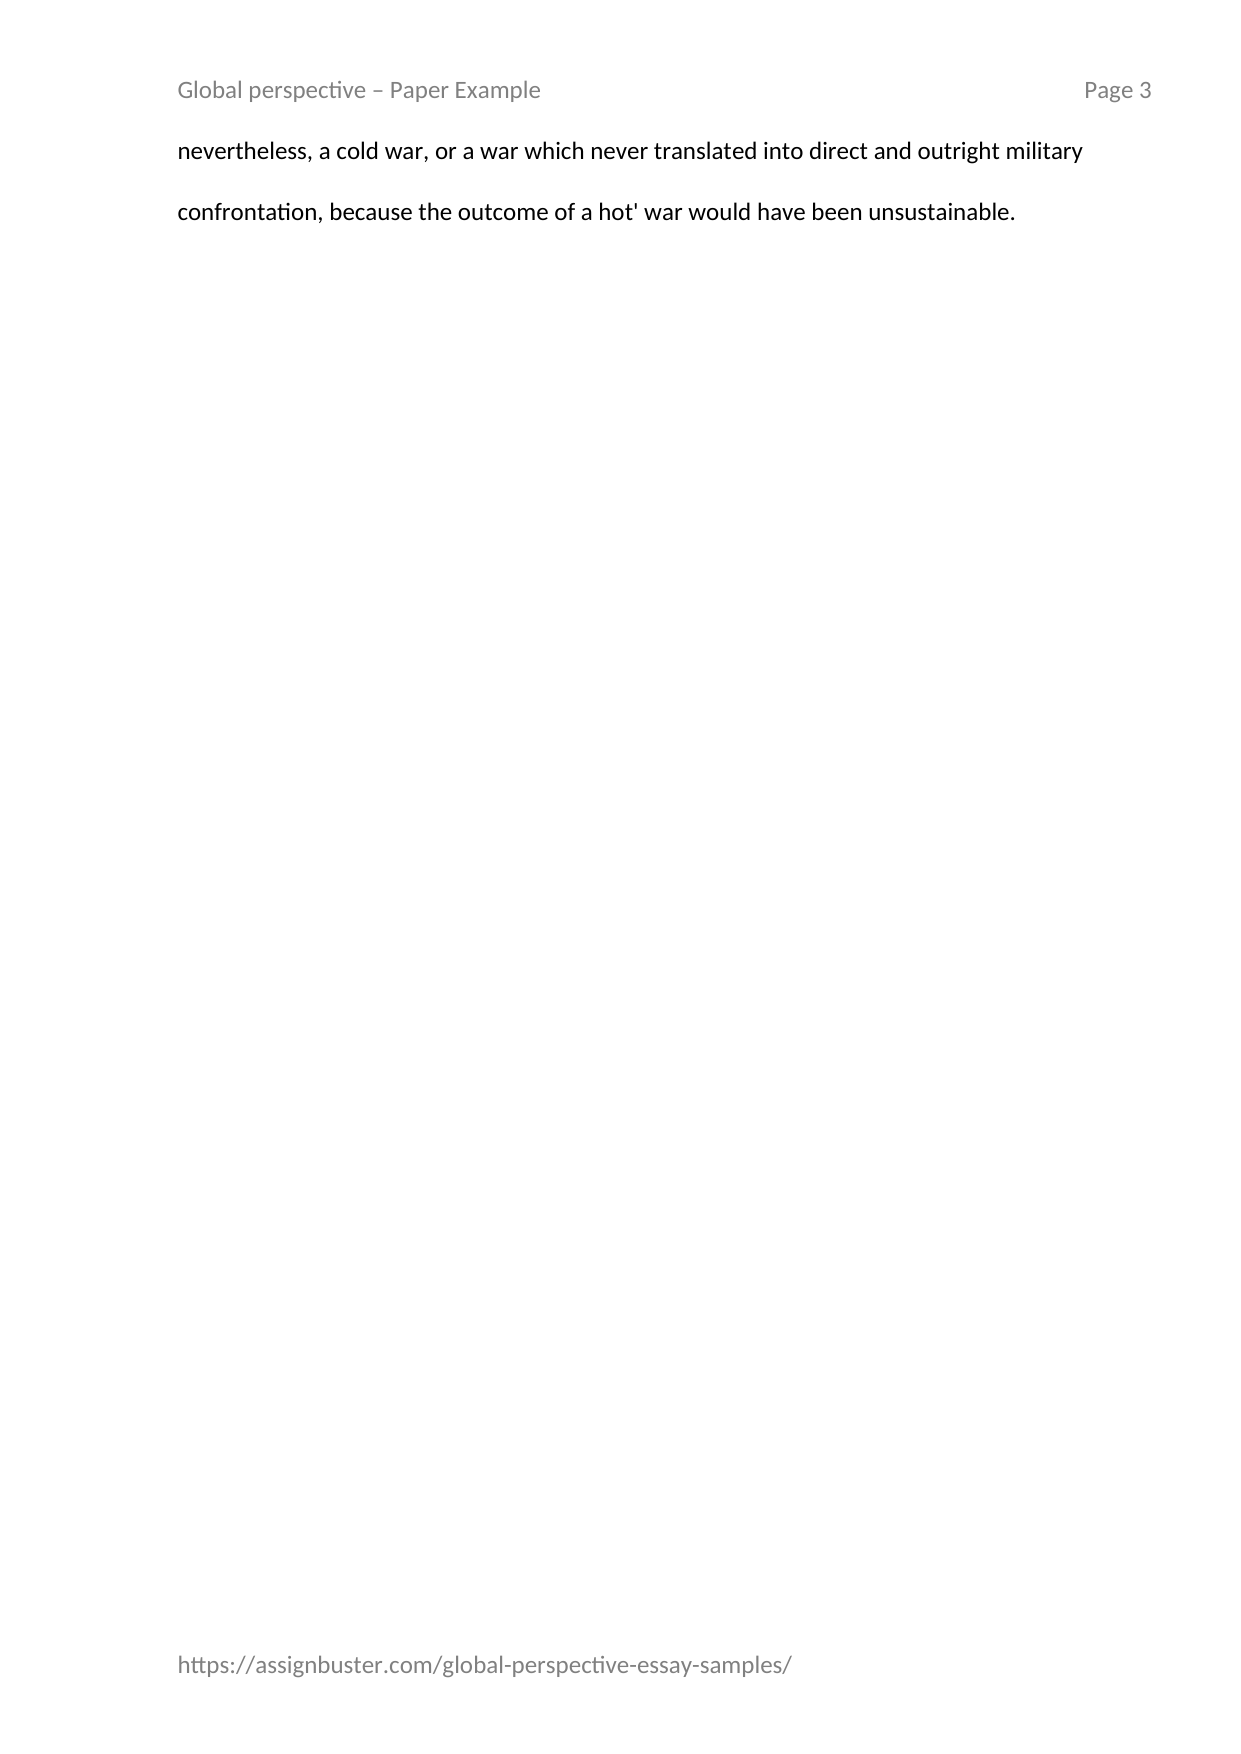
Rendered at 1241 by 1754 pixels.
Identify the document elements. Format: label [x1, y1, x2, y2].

text [177, 135, 1152, 226]
